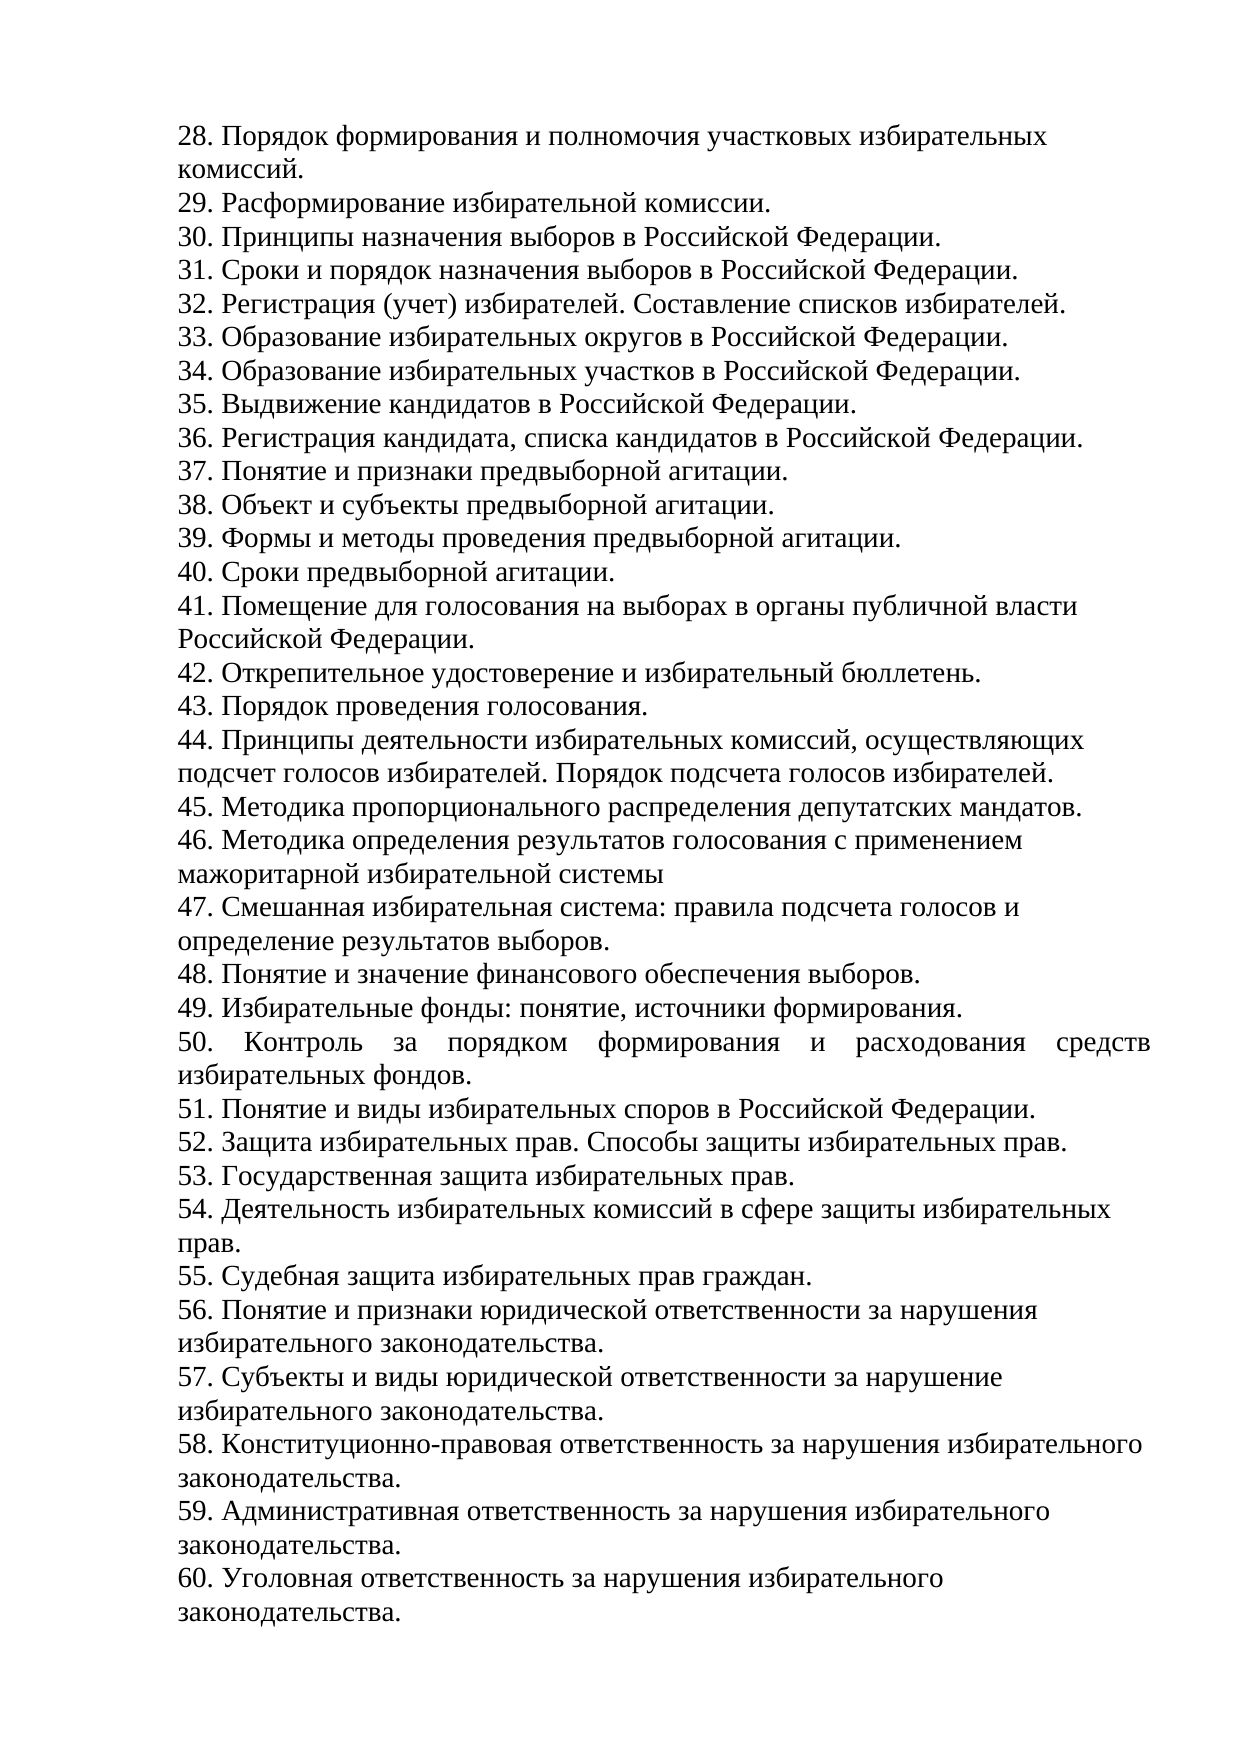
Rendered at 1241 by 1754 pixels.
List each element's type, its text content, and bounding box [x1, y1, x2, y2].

text 44. Принципы деятельности избирательных комиссий, осуществляющих подсчет голосов избирателей. Порядок подсчета голосов избирателей. [177, 722, 1152, 789]
text 36. Регистрация кандидата, списка кандидатов в Российской Федерации. [177, 420, 1152, 453]
text 37. Понятие и признаки предвыборной агитации. [177, 453, 1152, 487]
text 40. Сроки предвыборной агитации. [177, 554, 1152, 588]
text 30. Принципы назначения выборов в Российской Федерации. [177, 219, 1152, 252]
text 58. Конституционно-правовая ответственность за нарушения избирательного законодательства. [177, 1426, 1152, 1493]
text 33. Образование избирательных округов в Российской Федерации. [177, 319, 1152, 353]
text 41. Помещение для голосования на выборах в органы публичной власти Российской Федерации. [177, 588, 1152, 655]
text 35. Выдвижение кандидатов в Российской Федерации. [177, 386, 1152, 420]
text 53. Государственная защита избирательных прав. [177, 1158, 1152, 1191]
text 28. Порядок формирования и полномочия участковых избирательных комиссий. [177, 118, 1152, 185]
text 49. Избирательные фонды: понятие, источники формирования. [177, 990, 1152, 1024]
text 52. Защита избирательных прав. Способы защиты избирательных прав. [177, 1124, 1152, 1158]
text 60. Уголовная ответственность за нарушения избирательного законодательства. [177, 1560, 1152, 1627]
text 38. Объект и субъекты предвыборной агитации. [177, 487, 1152, 521]
text 29. Расформирование избирательной комиссии. [177, 185, 1152, 219]
text 31. Сроки и порядок назначения выборов в Российской Федерации. [177, 252, 1152, 286]
text 34. Образование избирательных участков в Российской Федерации. [177, 353, 1152, 386]
text 50. Контроль за порядком формирования и расходования средств избирательных фондов. [177, 1024, 1152, 1091]
text 42. Открепительное удостоверение и избирательный бюллетень. [177, 655, 1152, 688]
text 51. Понятие и виды избирательных споров в Российской Федерации. [177, 1091, 1152, 1124]
text 55. Судебная защита избирательных прав граждан. [177, 1258, 1152, 1292]
text 59. Административная ответственность за нарушения избирательного законодательства. [177, 1493, 1152, 1560]
text 32. Регистрация (учет) избирателей. Составление списков избирателей. [177, 286, 1152, 319]
text 43. Порядок проведения голосования. [177, 688, 1152, 722]
text 54. Деятельность избирательных комиссий в сфере защиты избирательных прав. [177, 1191, 1152, 1258]
text 45. Методика пропорционального распределения депутатских мандатов. [177, 789, 1152, 822]
text 39. Формы и методы проведения предвыборной агитации. [177, 521, 1152, 554]
text 47. Смешанная избирательная система: правила подсчета голосов и определение результатов выборов. [177, 889, 1152, 957]
text 56. Понятие и признаки юридической ответственности за нарушения избирательного законодательства. [177, 1292, 1152, 1359]
text 57. Субъекты и виды юридической ответственности за нарушение избирательного законодательства. [177, 1359, 1152, 1426]
text 46. Методика определения результатов голосования с применением мажоритарной избирательной системы [177, 822, 1152, 889]
text 48. Понятие и значение финансового обеспечения выборов. [177, 957, 1152, 990]
